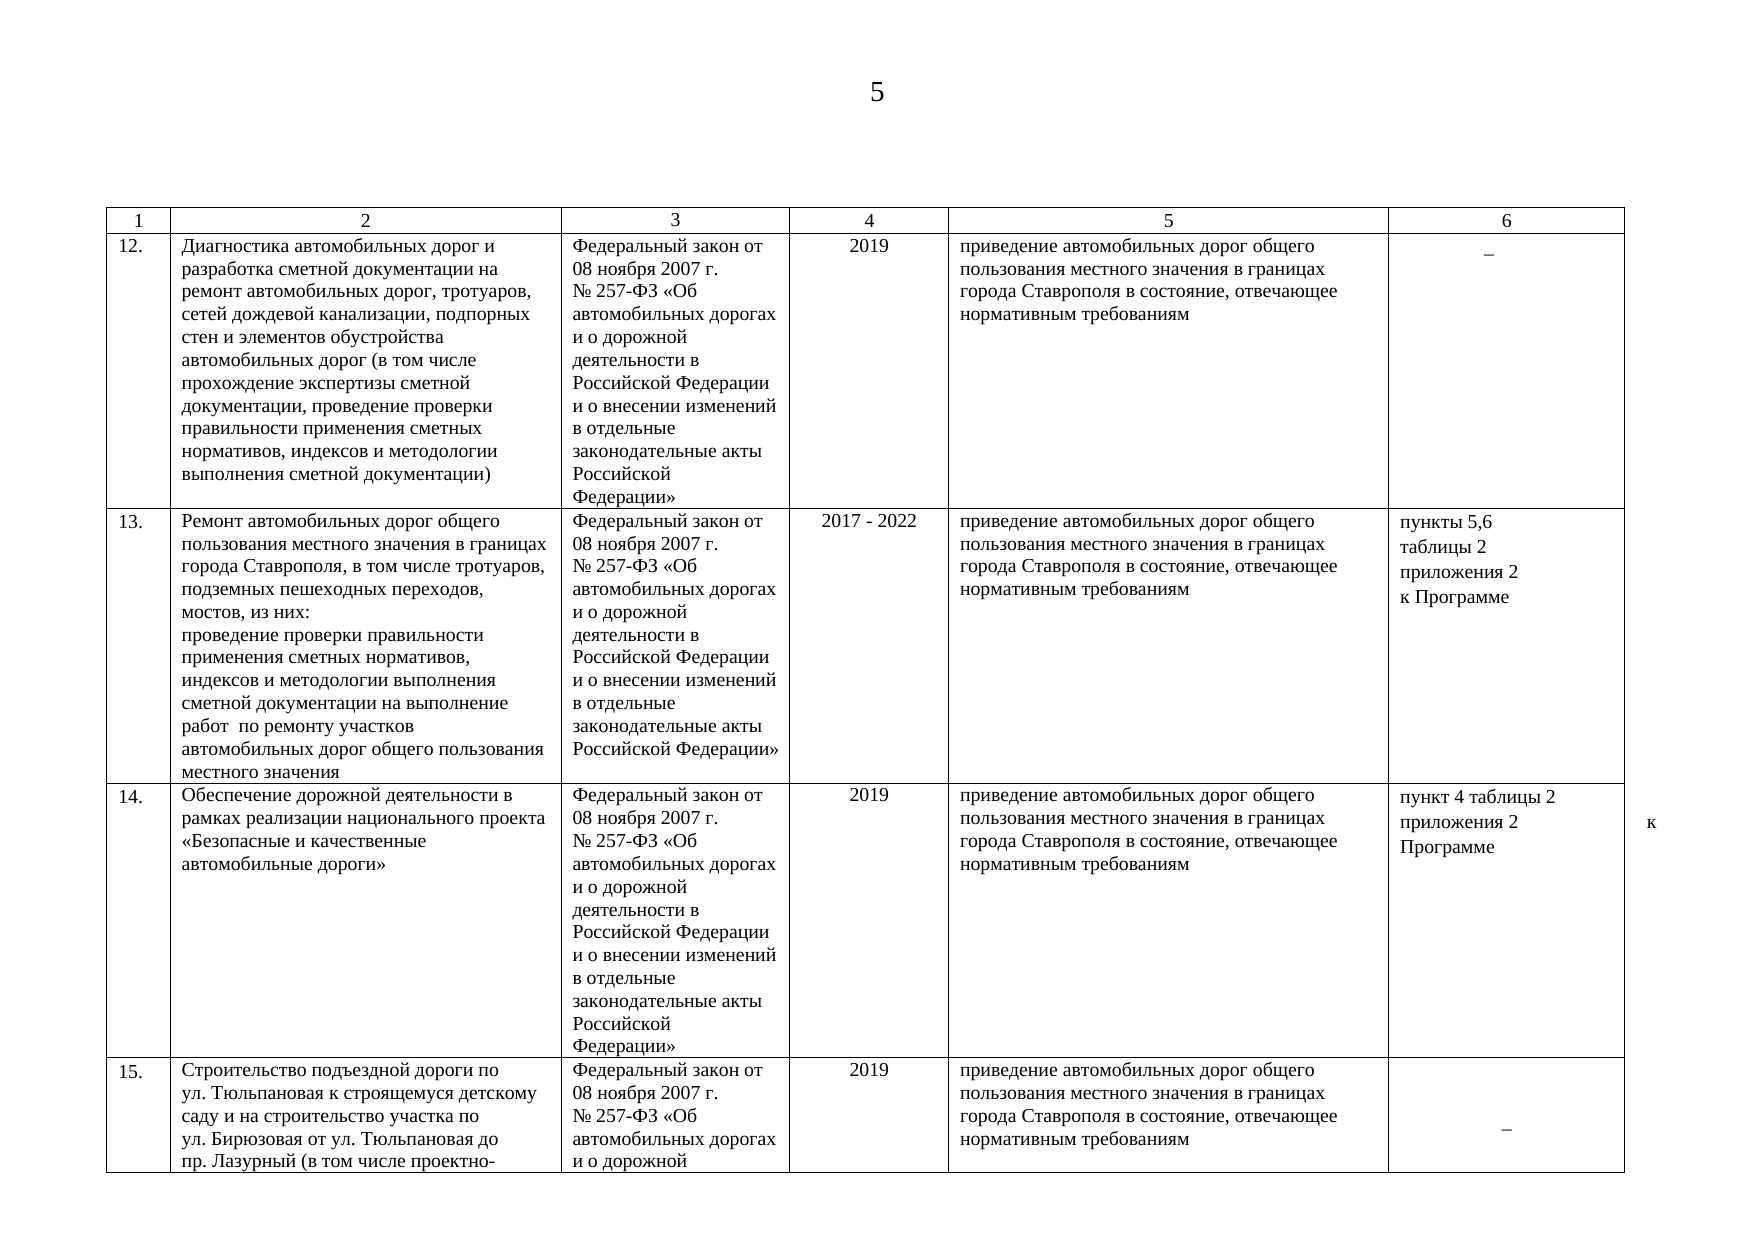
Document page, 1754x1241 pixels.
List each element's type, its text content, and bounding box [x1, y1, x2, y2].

table_cell 2019 [790, 234, 948, 508]
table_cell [171, 1058, 561, 1172]
table_cell 12. [107, 234, 170, 508]
table_cell _ [1389, 1058, 1624, 1172]
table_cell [949, 1058, 1388, 1172]
table_cell пункты 5,6 таблицы 2 приложения 2 к Программе [1389, 509, 1624, 782]
table_cell 14. [107, 784, 170, 1057]
table_cell _ [1389, 234, 1624, 508]
table_cell пункт 4 таблицы 2 приложения 2 к Программе [1389, 784, 1624, 1057]
table_cell приведение автомобильных дорог общего пользования местного значения в границах города Ставрополя в состояние, отвечающее нормативным требованиям [949, 509, 1388, 782]
table_header 4 [790, 208, 948, 233]
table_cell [562, 1058, 789, 1172]
table_cell 13. [107, 509, 170, 782]
table_cell Ремонт автомобильных дорог общего пользования местного значения в границах города Ставрополя, в том числе тротуаров, подземных пешеходных переходов, мостов, из них: проведение проверки правильности применения сметных нормативов, индексов и методологии выполнения сметной документации на выполнение работ по ремонту участков автомобильных дорог общего пользования местного значения [171, 509, 561, 782]
table_cell 2019 [790, 1058, 948, 1172]
table_cell Обеспечение дорожной деятельности в рамках реализации национального проекта «Безопасные и качественные автомобильные дороги» [171, 784, 561, 1057]
table_cell 2019 [790, 784, 948, 1057]
table_header 3 [562, 208, 789, 233]
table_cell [949, 234, 1388, 508]
table_header 6 [1389, 208, 1624, 233]
table_cell 2017 - 2022 [790, 509, 948, 782]
table_header 1 [107, 208, 170, 233]
table_header 2 [171, 208, 561, 233]
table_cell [562, 234, 789, 508]
table_cell 15. [107, 1058, 170, 1172]
table_cell приведение автомобильных дорог общего пользования местного значения в границах города Ставрополя в состояние, отвечающее нормативным требованиям [949, 784, 1388, 1057]
table_cell Диагностика автомобильных дорог и разработка сметной документации на ремонт автомобильных дорог, тротуаров, сетей дождевой канализации, подпорных стен и элементов обустройства автомобильных дорог (в том числе прохождение экспертизы сметной документации, проведение проверки правильности применения сметных нормативов, индексов и методологии выполнения сметной документации) [171, 234, 561, 508]
table_header 5 [949, 208, 1388, 233]
